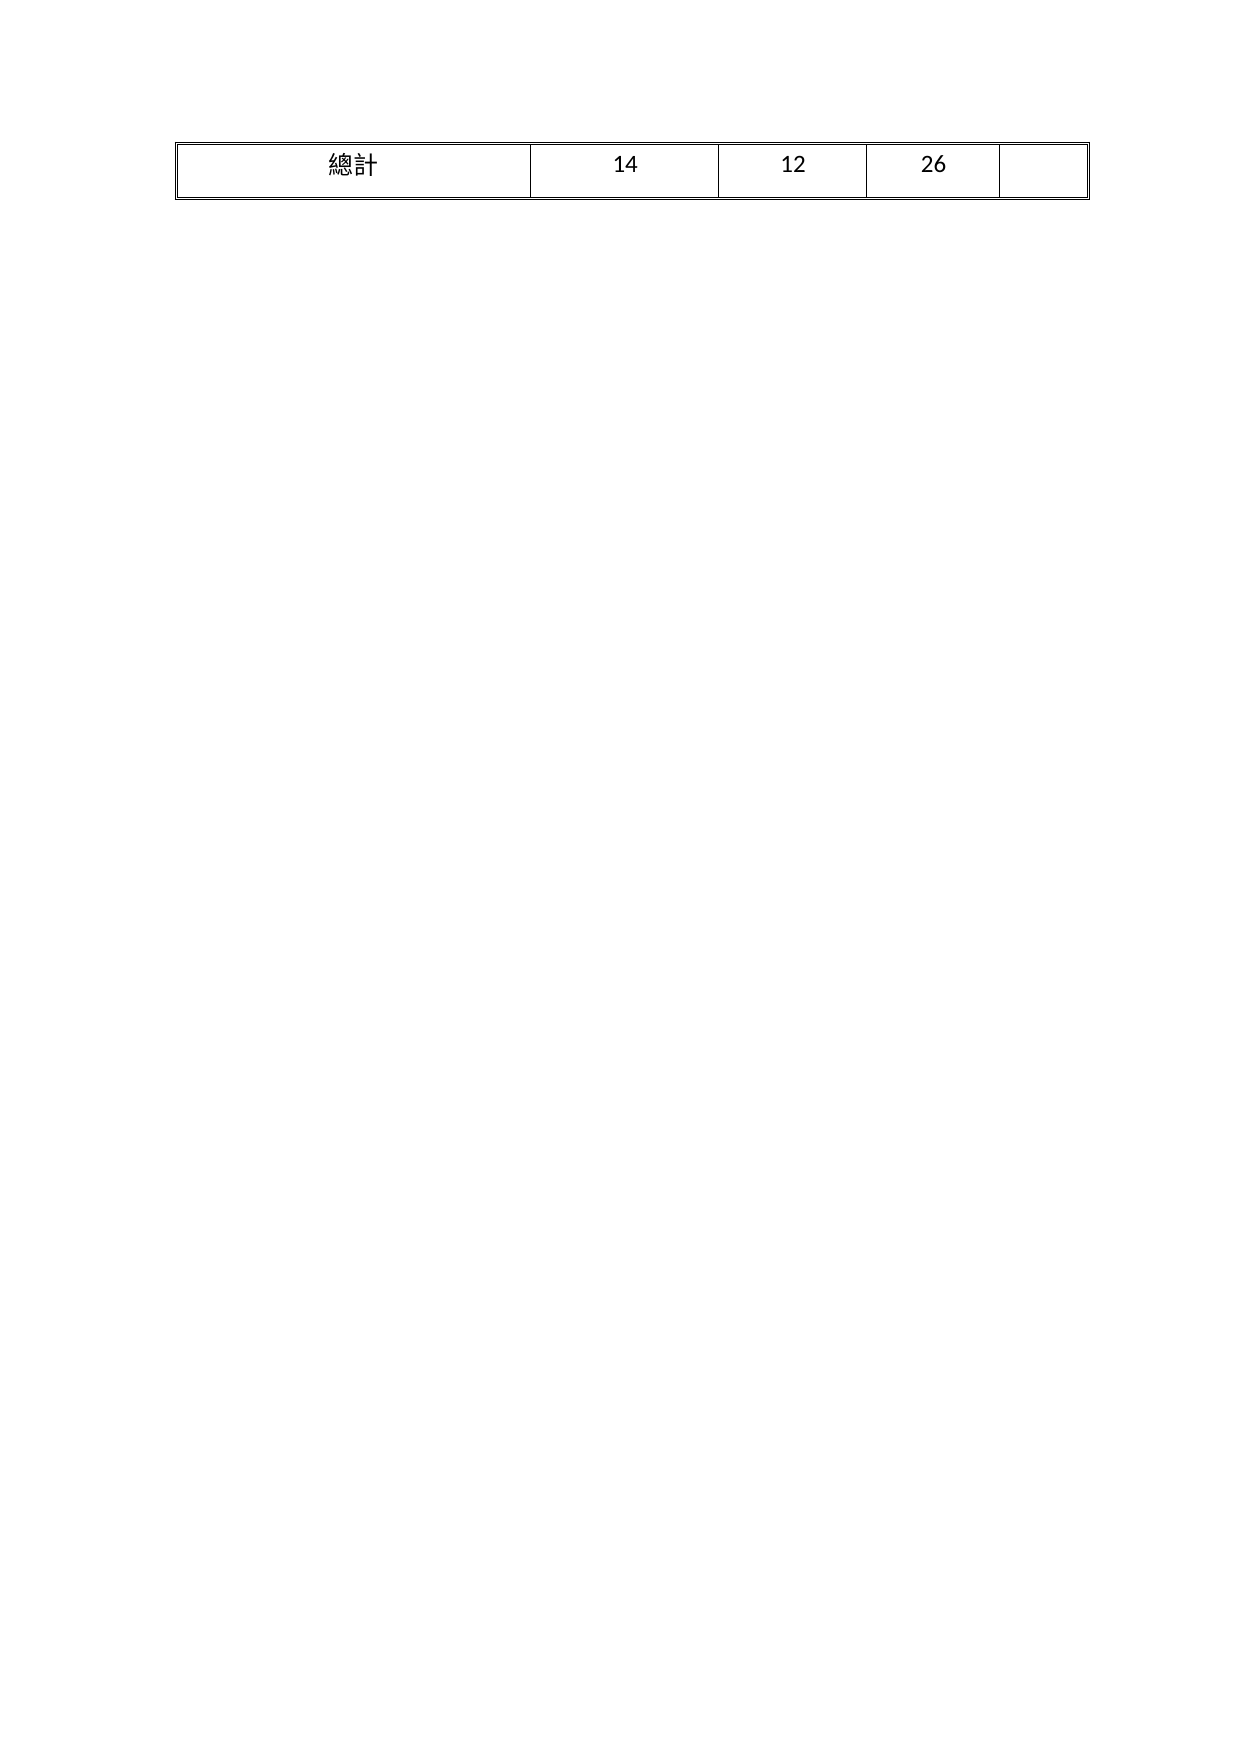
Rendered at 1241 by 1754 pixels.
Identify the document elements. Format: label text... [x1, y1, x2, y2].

table_cell 總計 [178, 145, 530, 197]
table_cell 26 [867, 145, 999, 197]
table_cell 12 [719, 145, 866, 197]
table_cell 14 [531, 145, 718, 197]
table_cell [1000, 145, 1087, 197]
